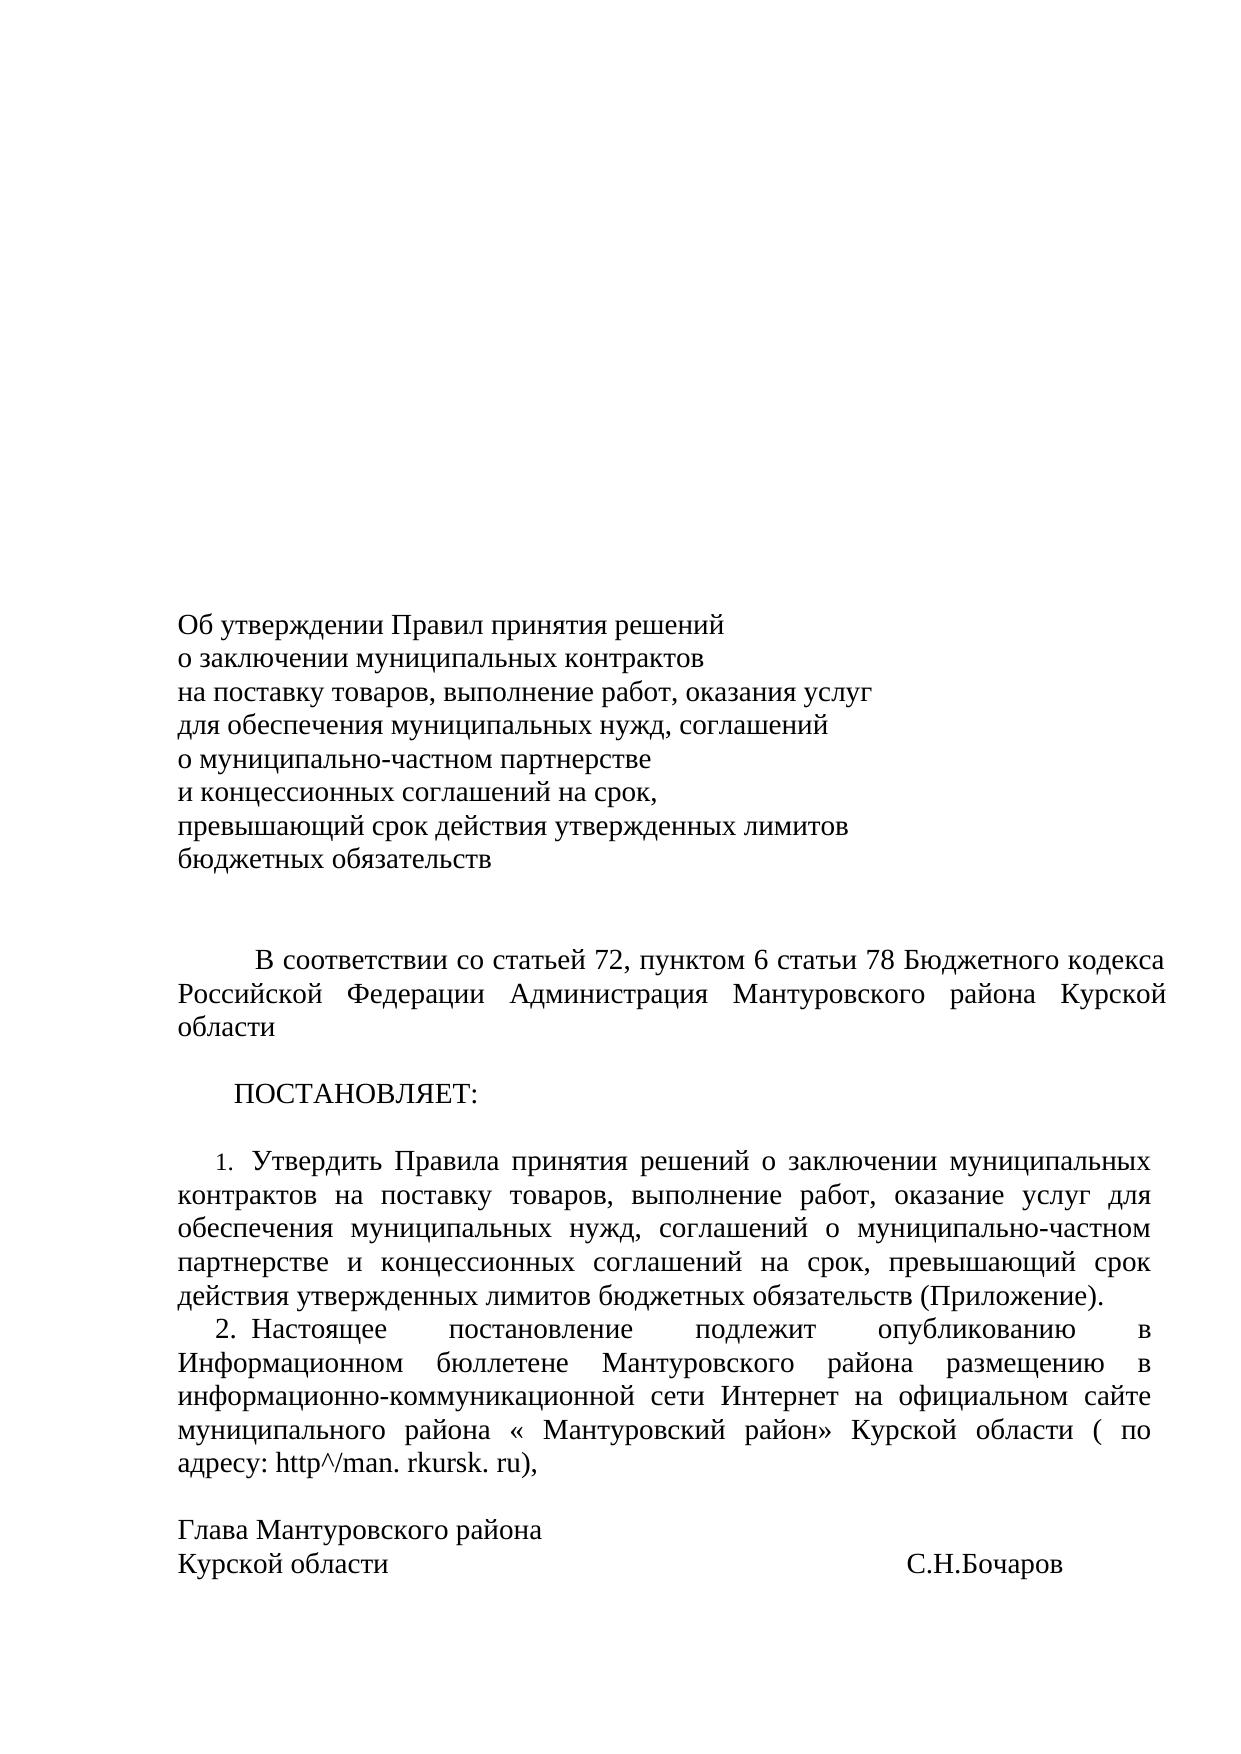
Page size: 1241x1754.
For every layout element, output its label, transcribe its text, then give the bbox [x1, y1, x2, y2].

text В соответствии со статьей 72, пунктом 6 статьи 78 Бюджетного кодекса Российской Федерации Администрация Мантуровского района Курской области [177, 942, 1167, 1043]
text о заключении муниципальных контрактов [177, 640, 1152, 674]
text Глава Мантуровского района [177, 1512, 1152, 1546]
text о муниципально-частном партнерстве [177, 741, 1152, 774]
text и концессионных соглашений на срок, [177, 774, 1152, 808]
text бюджетных обязательств [177, 842, 1152, 875]
text Курской области С.Н.Бочаров [177, 1546, 1152, 1579]
list Настоящее постановление подлежит опубликованию в Информационном бюллетене Мантуровского района размещению в информационно-коммуникационной сети Интернет на официальном сайте муниципального района « Мантуровский район» Курской области ( по адресу: http^/man. rkursk. ru), [177, 1311, 1152, 1479]
text для обеспечения муниципальных нужд, соглашений [177, 707, 1152, 741]
list Утвердить Правила принятия решений о заключении муниципальных контрактов на поставку товаров, выполнение работ, оказание услуг для обеспечения муниципальных нужд, соглашений о муниципально-частном партнерстве и концессионных соглашений на срок, превышающий срок действия утвержденных лимитов бюджетных обязательств (Приложение). [177, 1143, 1152, 1311]
text превышающий срок действия утвержденных лимитов [177, 808, 1152, 842]
text ПОСТАНОВЛЯЕТ: [177, 1076, 1226, 1110]
text Об утверждении Правил принятия решений [177, 607, 1152, 640]
text на поставку товаров, выполнение работ, оказания услуг [177, 674, 1152, 707]
